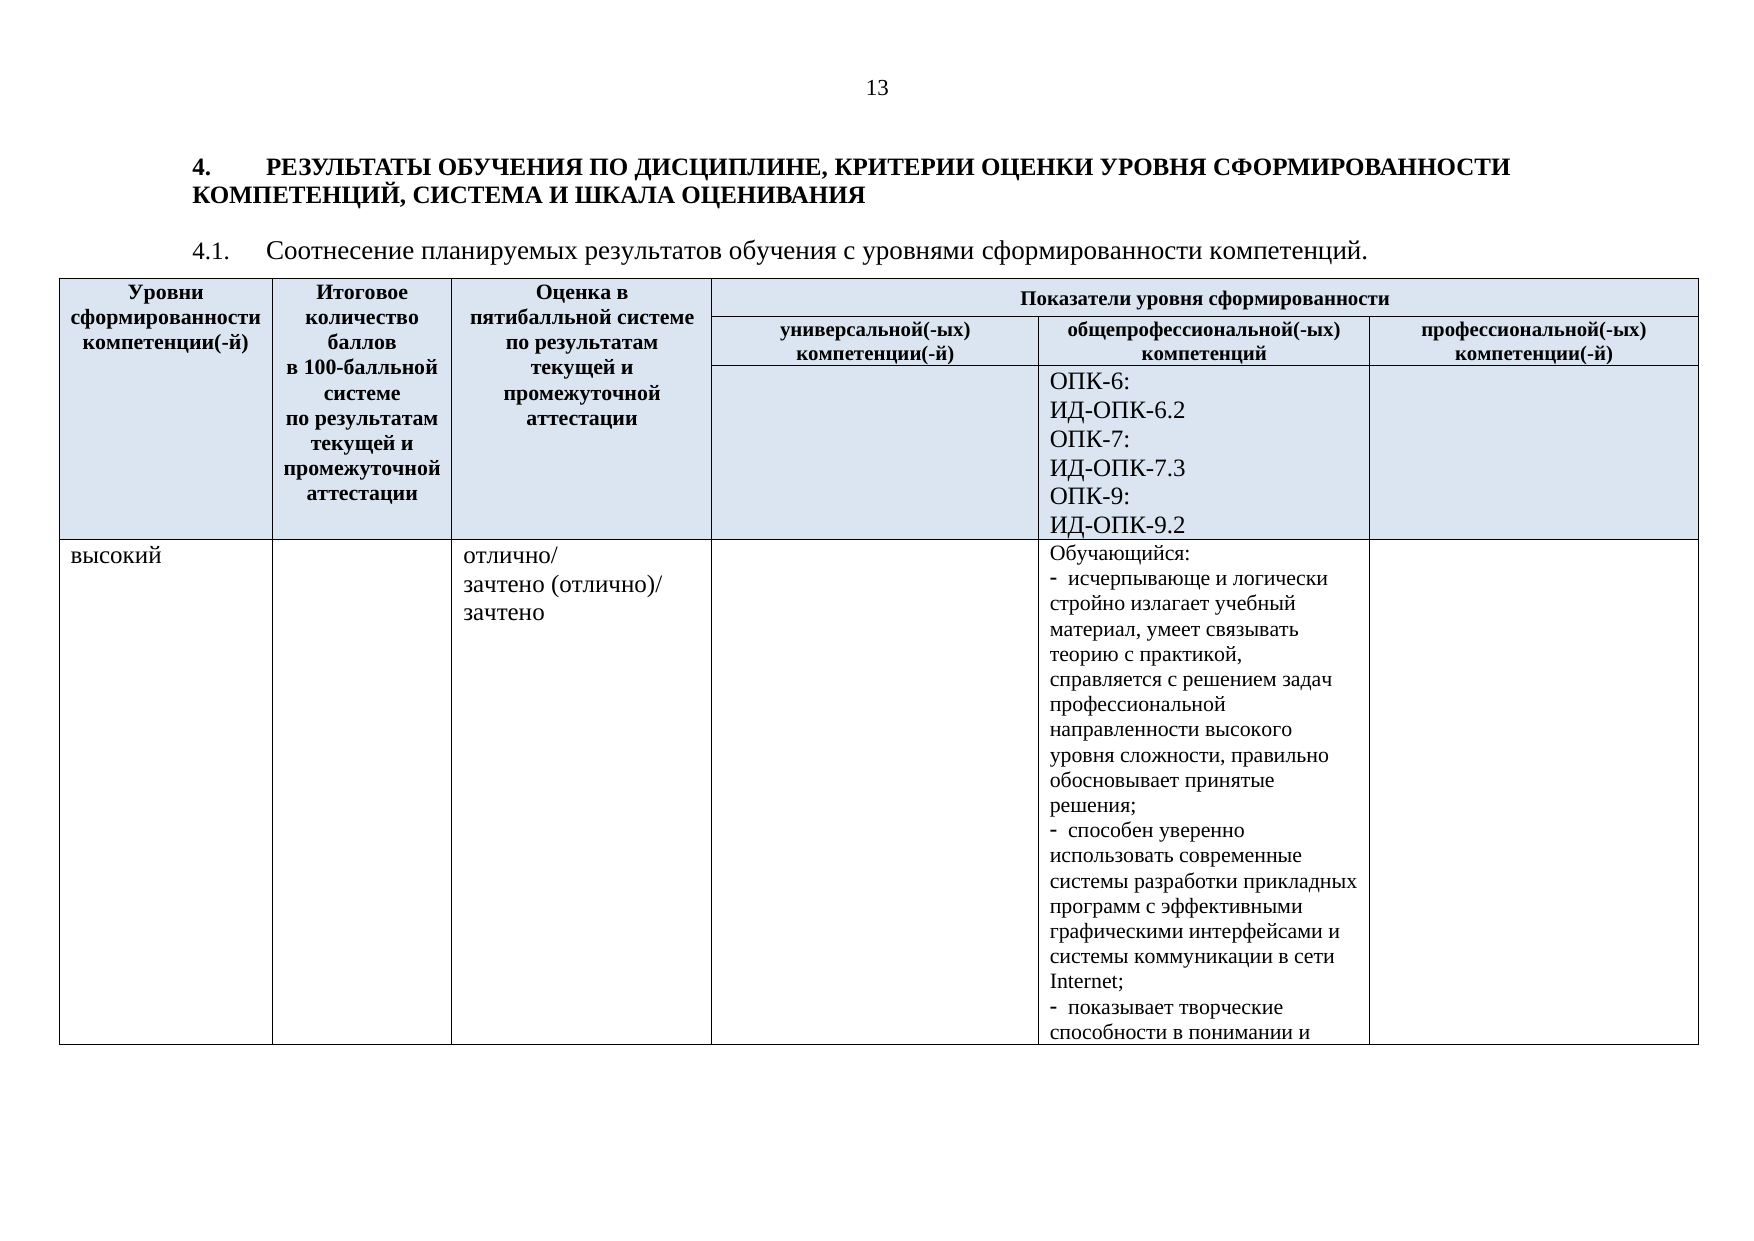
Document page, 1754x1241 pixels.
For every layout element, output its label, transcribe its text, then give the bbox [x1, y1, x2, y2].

table_header Уровни сформированности компетенции(-й) [60, 279, 272, 539]
table_cell универсальной(-ых) компетенции(-й) [712, 317, 1038, 365]
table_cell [1039, 540, 1369, 1044]
table_cell [712, 540, 1038, 1044]
table_cell профессиональной(-ых) компетенции(-й) [1370, 317, 1698, 365]
table_cell [1370, 366, 1698, 539]
table_cell [273, 540, 451, 1044]
subtitle РЕЗУЛЬТАТЫ ОБУЧЕНИЯ ПО ДИСЦИПЛИНЕ, КРИТЕРИИ ОЦЕНКИ УРОВНЯ СФОРМИРОВАННОСТИ КОМПЕТЕНЦИЙ, СИСТЕМА И ШКАЛА ОЦЕНИВАНИЯ [192, 152, 1636, 209]
table_cell [1370, 540, 1698, 1044]
table_cell общепрофессиональной(-ых) компетенций [1039, 317, 1369, 365]
table_cell [712, 366, 1038, 539]
subtitle Соотнесение планируемых результатов обучения с уровнями сформированности компетенций. [192, 234, 1636, 265]
table_cell высокий [60, 540, 272, 1044]
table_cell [452, 540, 711, 1044]
table_header Итоговое количество баллов в 100-балльной системе по результатам текущей и промежуточной аттестации [273, 279, 451, 539]
table_header Оценка в пятибалльной системе по результатам текущей и промежуточной аттестации [452, 279, 711, 539]
table_cell ОПК-6: ИД-ОПК-6.2 ОПК-7: ИД-ОПК-7.3 ОПК-9: ИД-ОПК-9.2 [1039, 366, 1369, 539]
table_header Показатели уровня сформированности [712, 279, 1698, 316]
